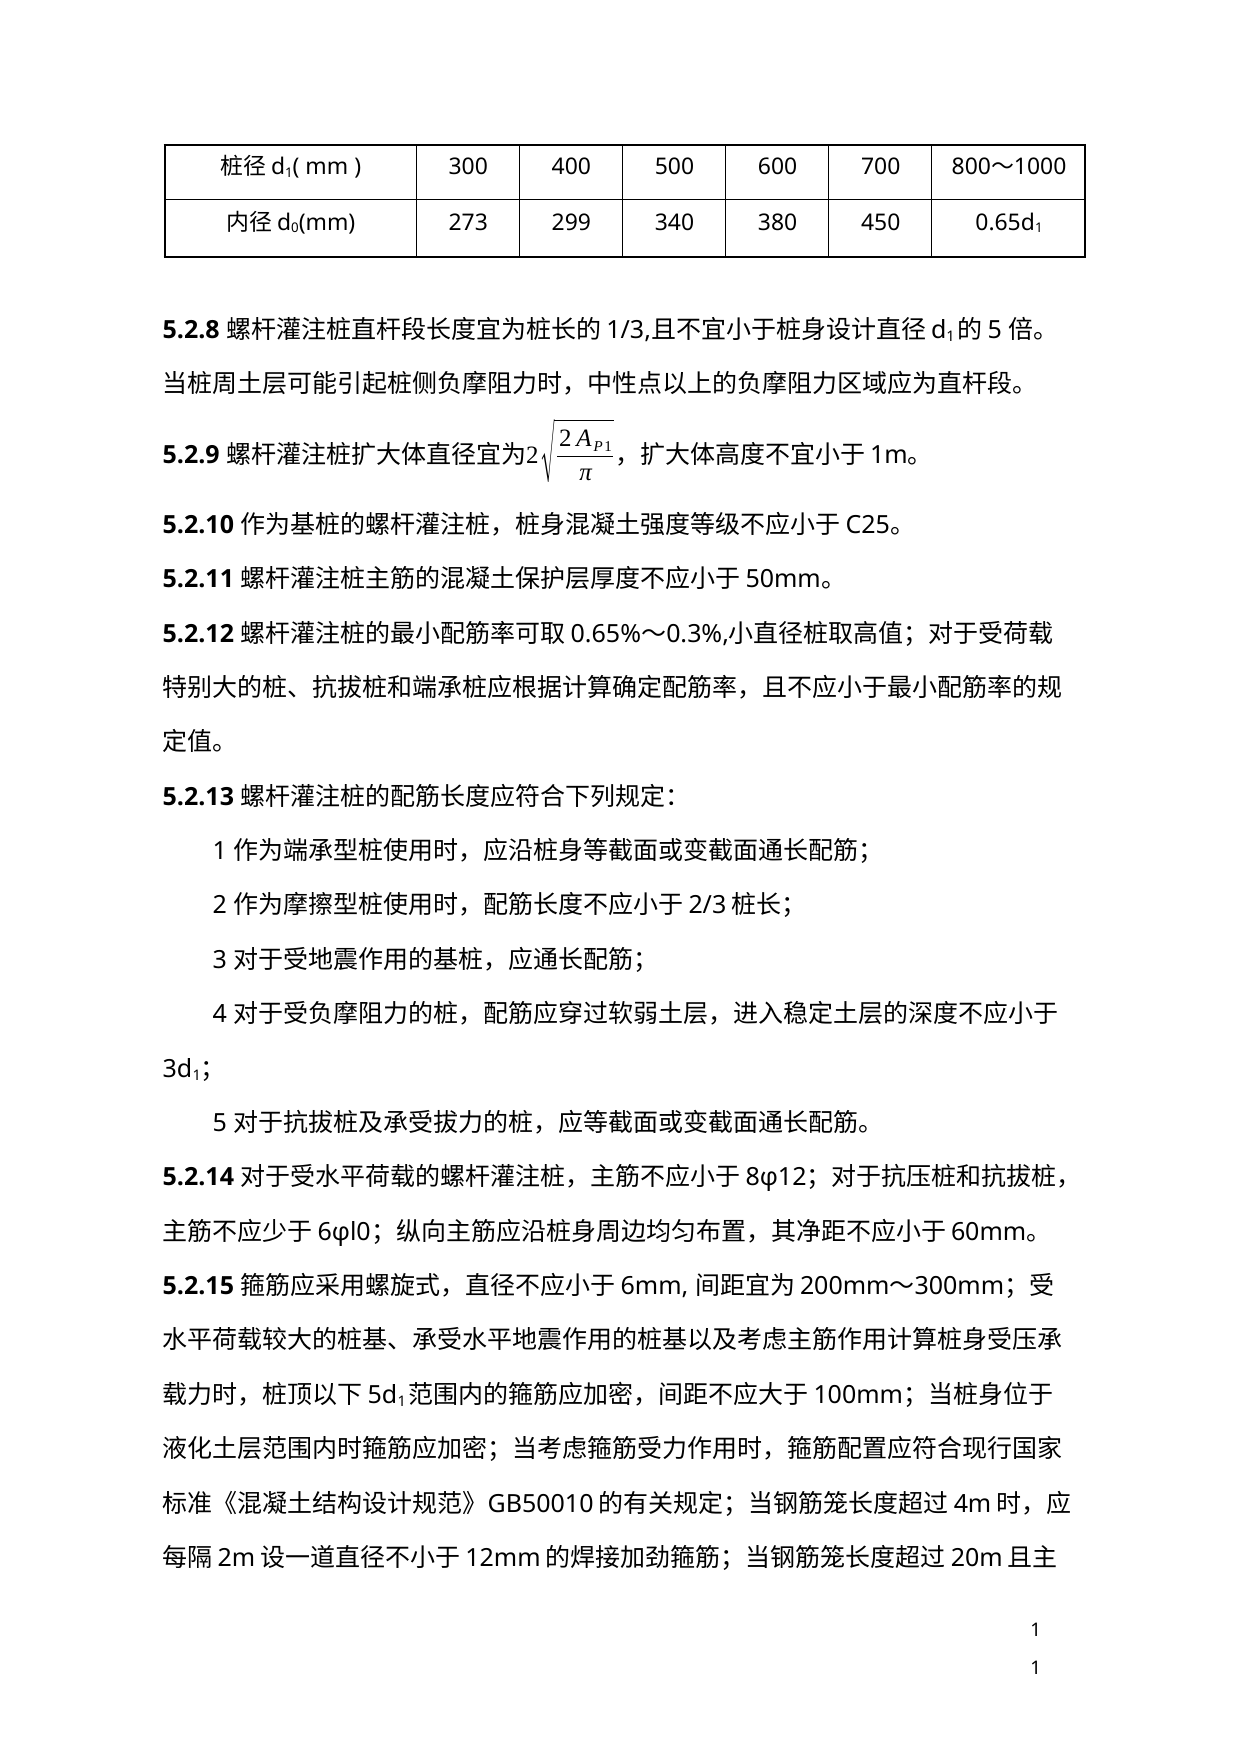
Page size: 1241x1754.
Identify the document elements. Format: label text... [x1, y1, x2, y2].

table_cell 340 [623, 200, 725, 256]
table_cell 0.65d1 [932, 200, 1084, 256]
text 5.2.14 对于受水平荷载的螺杆灌注桩，主筋不应小于8φ12；对于抗压桩和抗拔桩，主筋不应少于6φl0；纵向主筋应沿桩身周边均匀布置，其净距不应小于60mm。 [162, 1157, 1078, 1247]
text 1 作为端承型桩使用时，应沿桩身等截面或变截面通长配筋； [162, 831, 1078, 867]
text 5.2.9 螺杆灌注桩扩大体直径宜为，扩大体高度不宜小于1m。 [162, 418, 1078, 486]
text 5 对于抗拔桩及承受拔力的桩，应等截面或变截面通长配筋。 [162, 1102, 1078, 1139]
table_header 300 [417, 146, 519, 199]
table_cell 380 [726, 200, 828, 256]
text 3 对于受地震作用的基桩，应通长配筋； [162, 939, 1078, 976]
table_cell 273 [417, 200, 519, 256]
text 2 作为摩擦型桩使用时，配筋长度不应小于2/3桩长； [162, 885, 1078, 921]
table_header 700 [829, 146, 931, 199]
table_cell 299 [520, 200, 622, 256]
text 5.2.12 螺杆灌注桩的最小配筋率可取0.65%～0.3%,小直径桩取高值；对于受荷载特别大的桩、抗拔桩和端承桩应根据计算确定配筋率，且不应小于最小配筋率的规定值。 [162, 613, 1078, 758]
table_header 500 [623, 146, 725, 199]
table_header 800～1000 [932, 146, 1084, 199]
text 5.2.10 作为基桩的螺杆灌注桩，桩身混凝土强度等级不应小于C25。 [162, 504, 1078, 541]
text 4 对于受负摩阻力的桩，配筋应穿过软弱土层，进入稳定土层的深度不应小于3d1； [162, 994, 1078, 1084]
table_header 600 [726, 146, 828, 199]
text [162, 1266, 1078, 1574]
table_cell 内径d0(mm) [166, 200, 416, 256]
table_header 400 [520, 146, 622, 199]
table_header 桩径d1( mm ) [166, 146, 416, 199]
text 5.2.13 螺杆灌注桩的配筋长度应符合下列规定： [162, 776, 1078, 812]
table_cell 450 [829, 200, 931, 256]
text 5.2.8 螺杆灌注桩直杆段长度宜为桩长的1/3,且不宜小于桩身设计直径d1的5 倍。当桩周土层可能引起桩侧负摩阻力时，中性点以上的负摩阻力区域应为直杆段。 [162, 309, 1078, 400]
text 5.2.11 螺杆灌注桩主筋的混凝土保护层厚度不应小于50mm。 [162, 559, 1078, 595]
